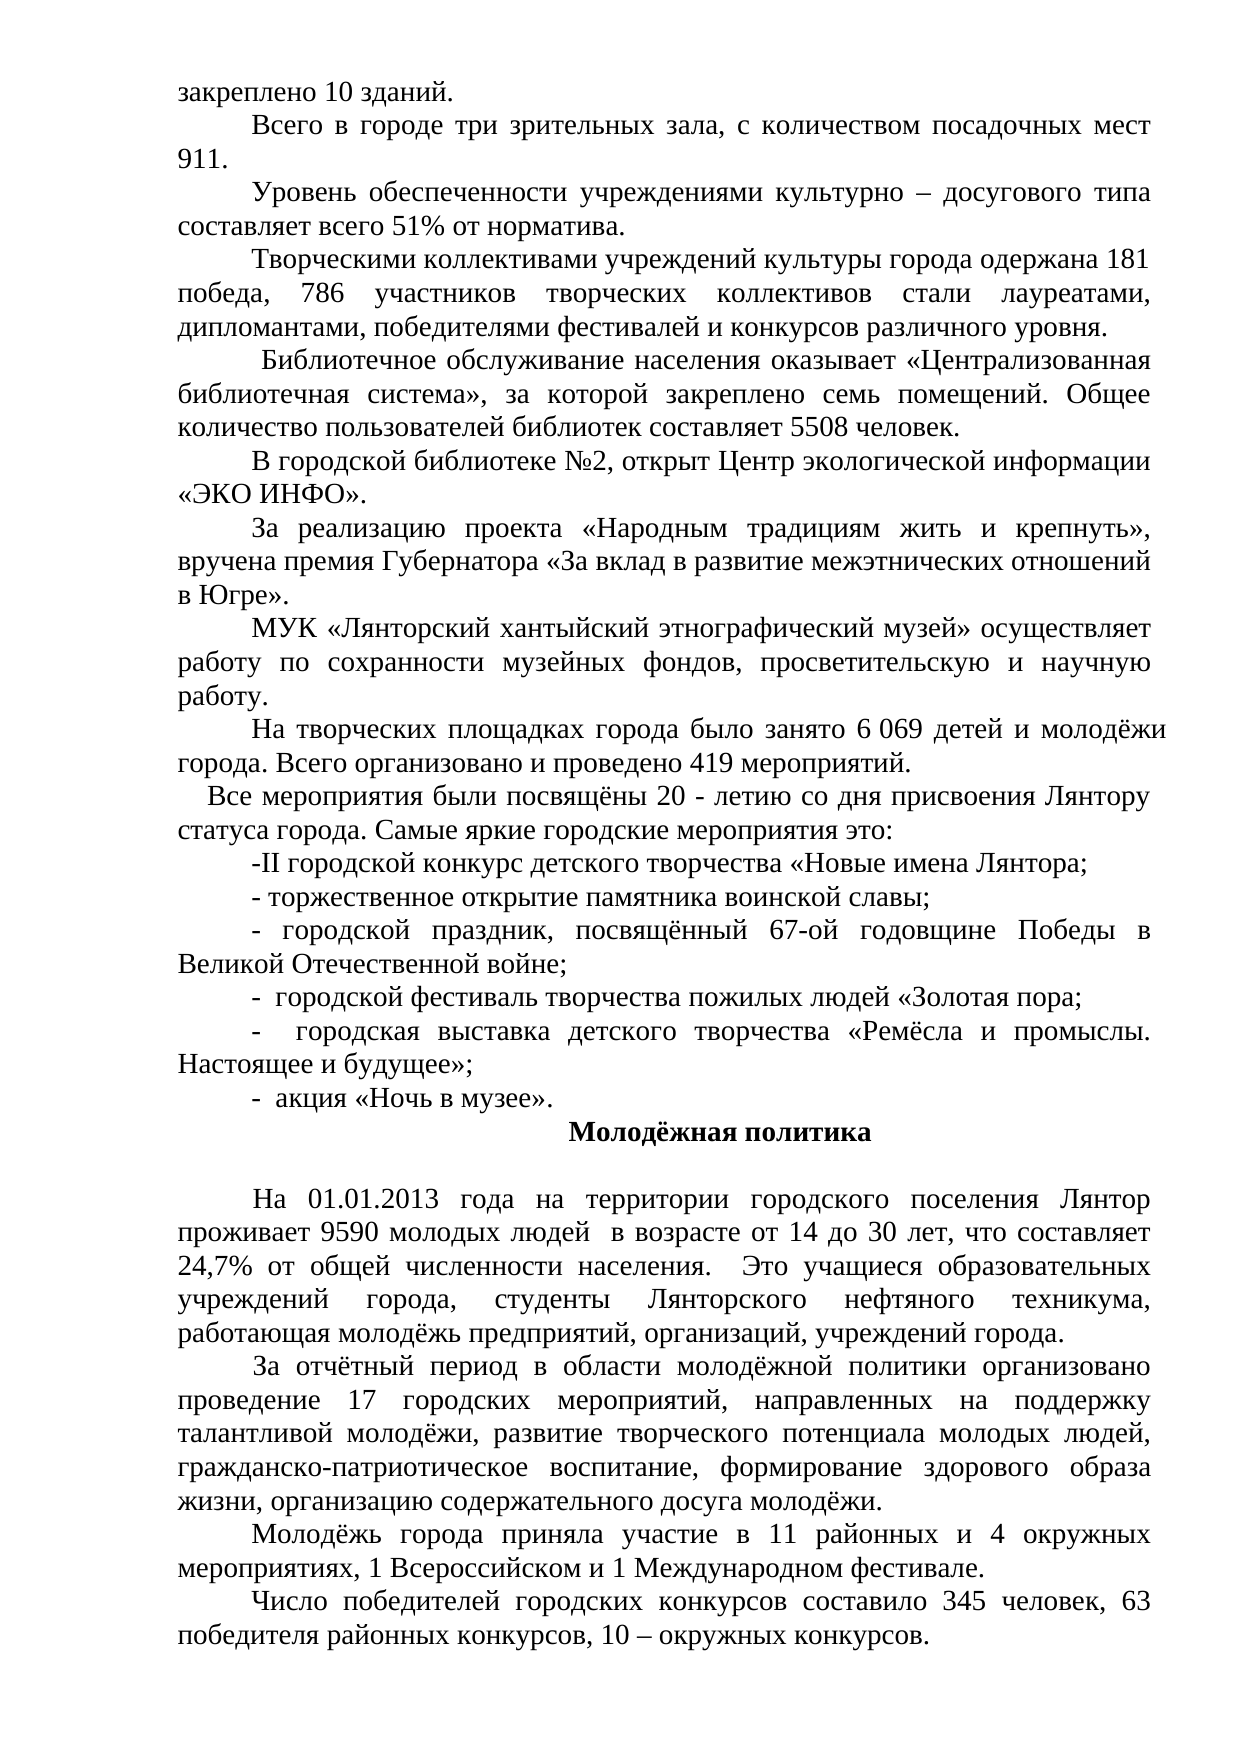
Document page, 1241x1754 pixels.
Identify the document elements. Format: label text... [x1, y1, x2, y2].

text - городской праздник, посвящённый 67-ой годовщине Победы в Великой Отечественной войне; [177, 912, 1152, 979]
text Число победителей городских конкурсов составило 345 человек, 63 победителя районных конкурсов, 10 – окружных конкурсов. [177, 1583, 1152, 1650]
text Библиотечное обслуживание населения оказывает «Централизованная библиотечная система», за которой закреплено семь помещений. Общее количество пользователей библиотек составляет 5508 человек. [177, 342, 1152, 443]
text - городской фестиваль творчества пожилых людей «Золотая пора; [177, 979, 1152, 1013]
subtitle закреплено 10 зданий. [177, 74, 1152, 107]
list Молодёжная политика [288, 1114, 1152, 1147]
text Всего в городе три зрительных зала, с количеством посадочных мест 911. [177, 107, 1152, 174]
text Уровень обеспеченности учреждениями культурно – досугового типа составляет всего 51% от норматива. [177, 174, 1152, 242]
text -II городской конкурс детского творчества «Новые имена Лянтора; [177, 845, 1152, 879]
text На 01.01.2013 года на территории городского поселения Лянтор проживает 9590 молодых людей в возрасте от 14 до 30 лет, что составляет 24,7% от общей численности населения. Это учащиеся образовательных учреждений города, студенты Лянторского нефтяного техникума, работающая молодёжь предприятий, организаций, учреждений города. [177, 1181, 1152, 1348]
text Все мероприятия были посвящёны 20 - летию со дня присвоения Лянтору статуса города. Самые яркие городские мероприятия это: [177, 778, 1152, 845]
text Молодёжь города приняла участие в 11 районных и 4 окружных мероприятиях, 1 Всероссийском и 1 Международном фестивале. [177, 1516, 1152, 1583]
text - городская выставка детского творчества «Ремёсла и промыслы. Настоящее и будущее»; [177, 1013, 1152, 1080]
text - акция «Ночь в музее». [177, 1080, 1152, 1114]
text МУК «Лянторский хантыйский этнографический музей» осуществляет работу по сохранности музейных фондов, просветительскую и научную работу. [177, 611, 1152, 711]
text На творческих площадках города было занято 6 069 детей и молодёжи города. Всего организовано и проведено 419 мероприятий. [177, 711, 1166, 778]
text Творческими коллективами учреждений культуры города одержана 181 победа, 786 участников творческих коллективов стали лауреатами, дипломантами, победителями фестивалей и конкурсов различного уровня. [177, 242, 1152, 342]
text В городской библиотеке №2, открыт Центр экологической информации «ЭКО ИНФО». [177, 443, 1152, 510]
text - торжественное открытие памятника воинской славы; [177, 879, 1152, 912]
text За отчётный период в области молодёжной политики организовано проведение 17 городских мероприятий, направленных на поддержку талантливой молодёжи, развитие творческого потенциала молодых людей, гражданско-патриотическое воспитание, формирование здорового образа жизни, организацию содержательного досуга молодёжи. [177, 1348, 1152, 1516]
text За реализацию проекта «Народным традициям жить и крепнуть», вручена премия Губернатора «За вклад в развитие межэтнических отношений в Югре». [177, 510, 1152, 611]
